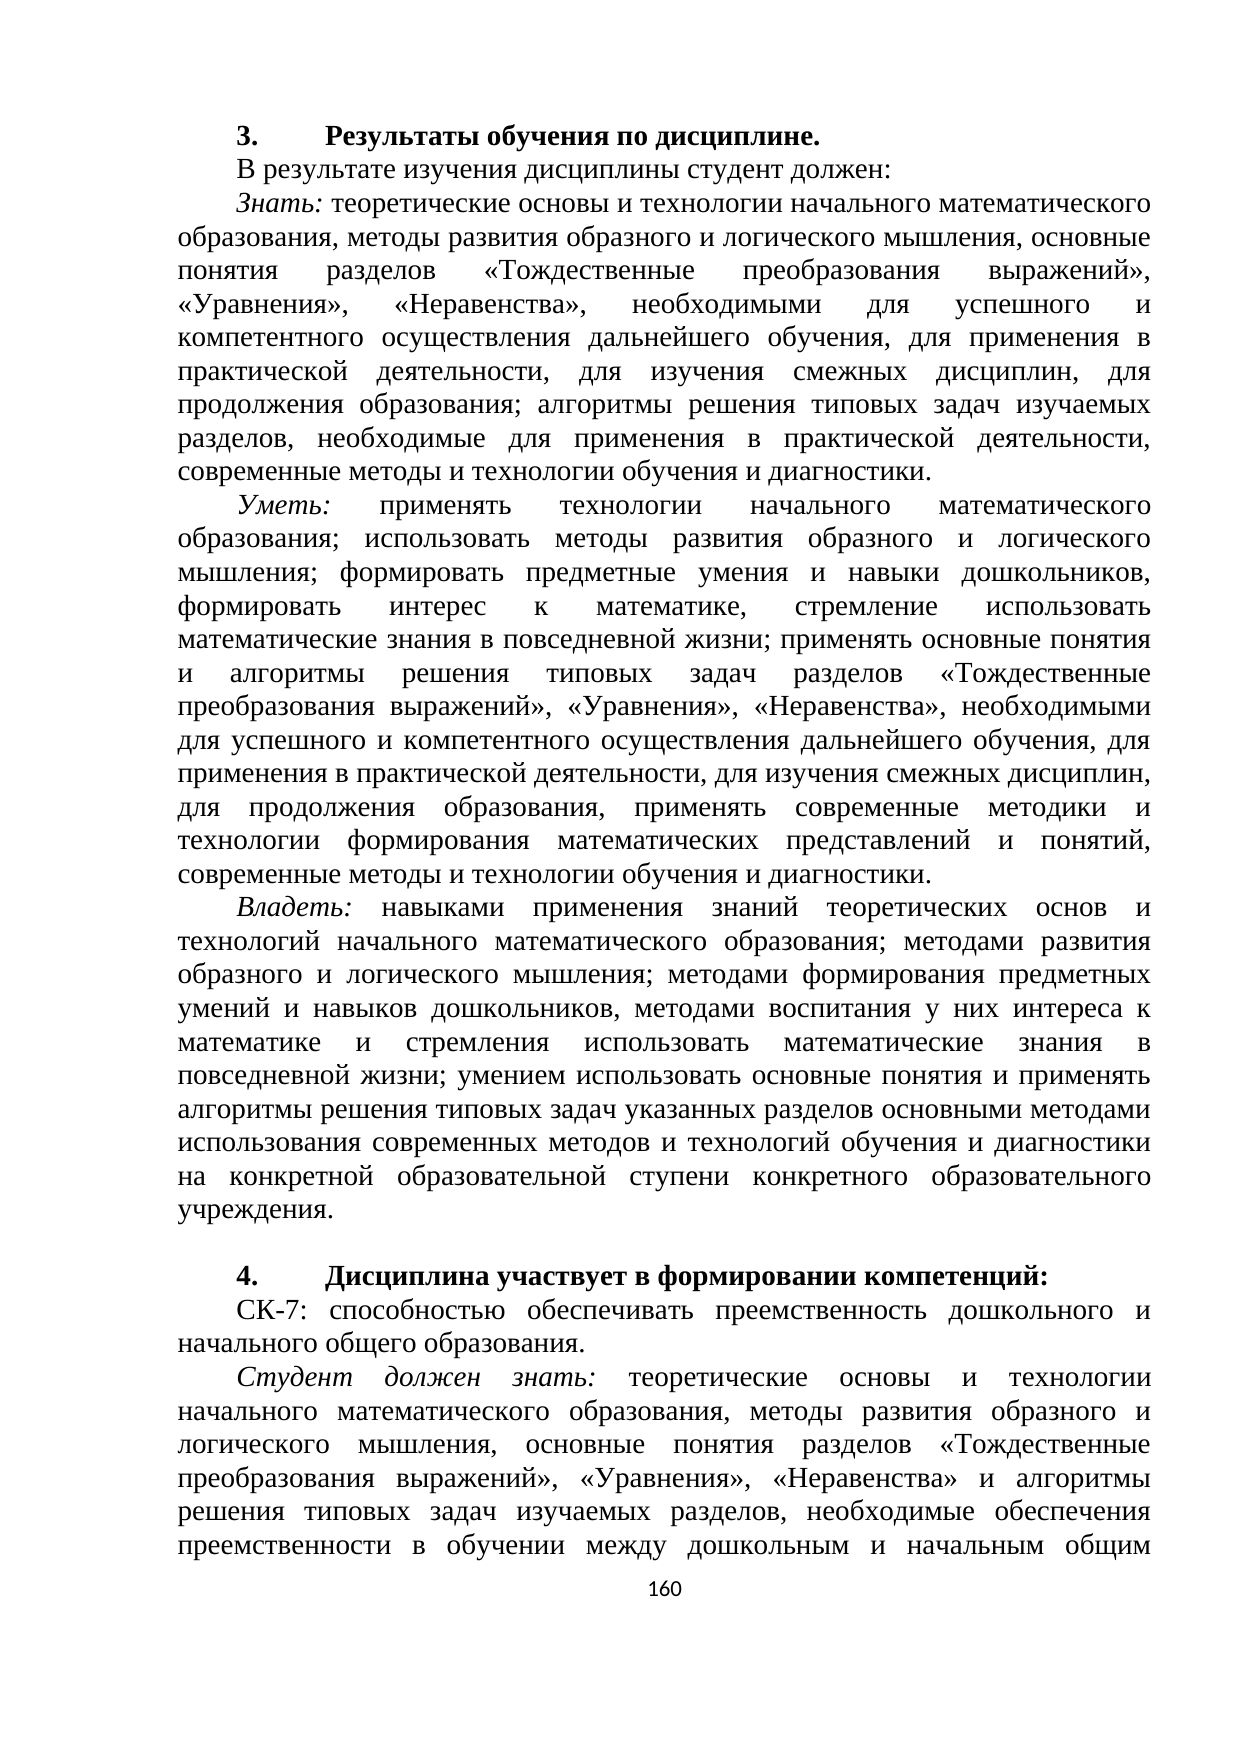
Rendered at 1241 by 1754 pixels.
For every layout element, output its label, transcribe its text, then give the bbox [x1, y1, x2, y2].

list В результате изучения дисциплины студент должен: [177, 152, 1152, 185]
list Уметь: применять технологии начального математического образования; использовать методы развития образного и логического мышления; формировать предметные умения и навыки дошкольников, формировать интерес к математике, стремление использовать математические знания в повседневной жизни; применять основные понятия и алгоритмы решения типовых задач разделов «Тождественные преобразования выражений», «Уравнения», «Неравенства», необходимыми для успешного и компетентного осуществления дальнейшего обучения, для применения в практической деятельности, для изучения смежных дисциплин, для продолжения образования, применять современные методики и технологии формирования математических представлений и понятий, современные методы и технологии обучения и диагностики. [177, 487, 1152, 889]
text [177, 1359, 1152, 1560]
list Владеть: навыками применения знаний теоретических основ и технологий начального математического образования; методами развития образного и логического мышления; методами формирования предметных умений и навыков дошкольников, методами воспитания у них интереса к математике и стремления использовать математические знания в повседневной жизни; умением использовать основные понятия и применять алгоритмы решения типовых задач указанных разделов основными методами использования современных методов и технологий обучения и диагностики на конкретной образовательной ступени конкретного образовательного учреждения. [177, 889, 1152, 1225]
list Знать: теоретические основы и технологии начального математического образования, методы развития образного и логического мышления, основные понятия разделов «Тождественные преобразования выражений», «Уравнения», «Неравенства», необходимыми для успешного и компетентного осуществления дальнейшего обучения, для применения в практической деятельности, для изучения смежных дисциплин, для продолжения образования; алгоритмы решения типовых задач изучаемых разделов, необходимые для применения в практической деятельности, современные методы и технологии обучения и диагностики. [177, 185, 1152, 487]
list Дисциплина участвует в формировании компетенций: [177, 1258, 1152, 1292]
text СК-7: способностью обеспечивать преемственность дошкольного и начального общего образования. [177, 1292, 1152, 1359]
list Результаты обучения по дисциплине. [177, 118, 1152, 152]
